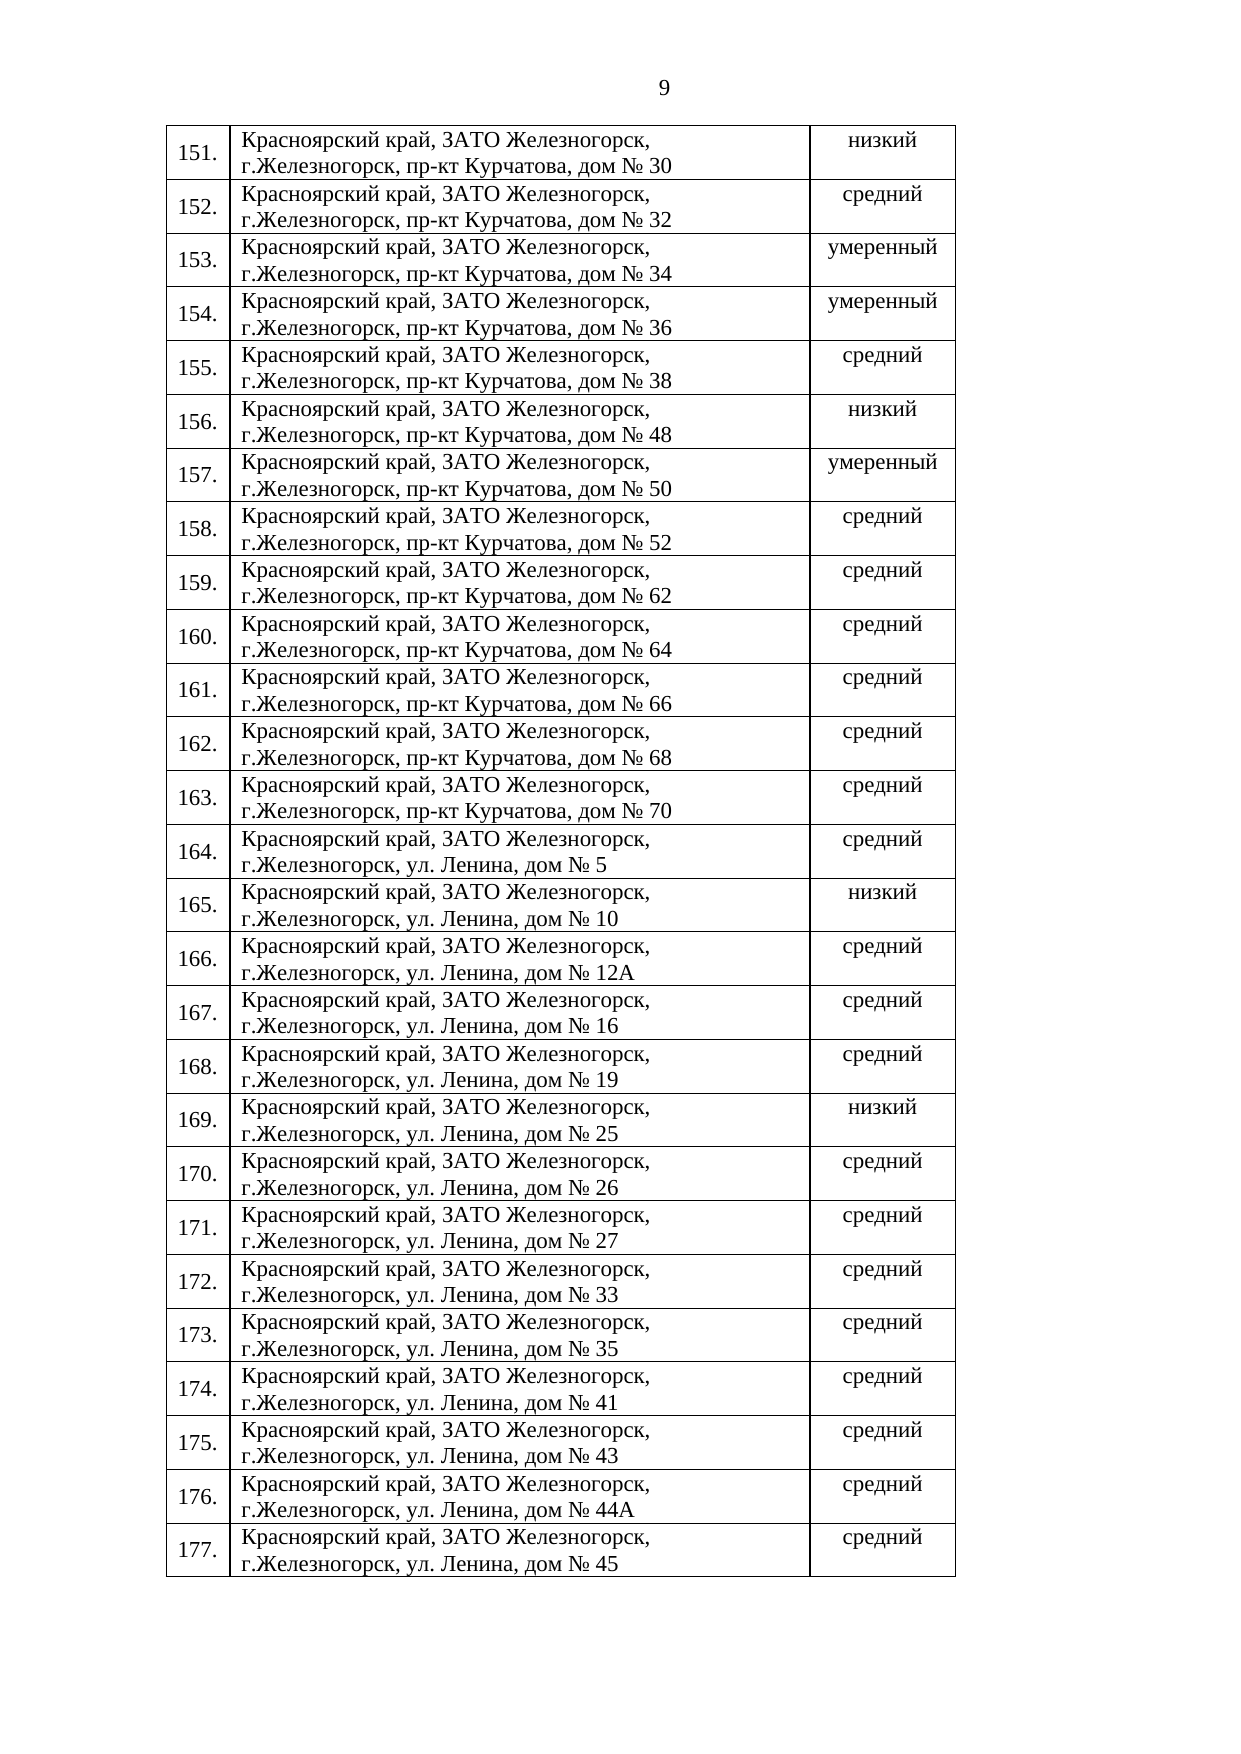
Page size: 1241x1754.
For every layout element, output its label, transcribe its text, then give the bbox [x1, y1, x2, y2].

table_cell [167, 1362, 229, 1415]
table_cell [167, 1309, 229, 1361]
table_cell Красноярский край, ЗАТО Железногорск, г.Железногорск, пр-кт Курчатова, дом № 64 [231, 610, 809, 662]
table_cell [167, 1201, 229, 1254]
table_cell [167, 1147, 229, 1200]
table_cell Красноярский край, ЗАТО Железногорск, г.Железногорск, пр-кт Курчатова, дом № 68 [231, 717, 809, 770]
table_cell умеренный [811, 234, 955, 286]
table_cell средний [811, 1309, 955, 1361]
table_cell [167, 610, 229, 662]
table_cell Красноярский край, ЗАТО Железногорск, г.Железногорск, ул. Ленина, дом № 44А [231, 1470, 809, 1522]
table_cell средний [811, 1416, 955, 1469]
table_cell Красноярский край, ЗАТО Железногорск, г.Железногорск, пр-кт Курчатова, дом № 52 [231, 502, 809, 555]
table_cell [167, 1524, 229, 1576]
table_cell [167, 1470, 229, 1522]
table_cell низкий [811, 395, 955, 447]
table_cell Красноярский край, ЗАТО Железногорск, г.Железногорск, ул. Ленина, дом № 35 [231, 1309, 809, 1361]
table_cell [167, 1255, 229, 1307]
table_cell Красноярский край, ЗАТО Железногорск, г.Железногорск, ул. Ленина, дом № 16 [231, 986, 809, 1039]
table_cell умеренный [811, 449, 955, 501]
table_cell Красноярский край, ЗАТО Железногорск, г.Железногорск, пр-кт Курчатова, дом № 48 [231, 395, 809, 447]
table_cell средний [811, 825, 955, 877]
table_cell средний [811, 1201, 955, 1254]
table_cell Красноярский край, ЗАТО Железногорск, г.Железногорск, пр-кт Курчатова, дом № 50 [231, 449, 809, 501]
table_cell Красноярский край, ЗАТО Железногорск, г.Железногорск, пр-кт Курчатова, дом № 62 [231, 556, 809, 609]
table_cell [167, 1416, 229, 1469]
table_cell средний [811, 1255, 955, 1307]
table_cell [167, 986, 229, 1039]
table_cell средний [811, 1470, 955, 1522]
table_cell средний [811, 1524, 955, 1576]
table_cell [167, 126, 229, 179]
table_cell Красноярский край, ЗАТО Железногорск, г.Железногорск, пр-кт Курчатова, дом № 36 [231, 287, 809, 340]
table_cell [167, 879, 229, 931]
table_cell [167, 395, 229, 447]
table_cell средний [811, 932, 955, 985]
table_cell Красноярский край, ЗАТО Железногорск, г.Железногорск, пр-кт Курчатова, дом № 38 [231, 341, 809, 394]
table_cell средний [811, 1362, 955, 1415]
table_cell средний [811, 717, 955, 770]
table_cell средний [811, 1147, 955, 1200]
table_cell средний [811, 502, 955, 555]
table_cell Красноярский край, ЗАТО Железногорск, г.Железногорск, ул. Ленина, дом № 43 [231, 1416, 809, 1469]
table_cell [167, 287, 229, 340]
table_cell Красноярский край, ЗАТО Железногорск, г.Железногорск, ул. Ленина, дом № 25 [231, 1094, 809, 1146]
table_cell Красноярский край, ЗАТО Железногорск, г.Железногорск, пр-кт Курчатова, дом № 70 [231, 771, 809, 824]
table_cell [167, 1040, 229, 1092]
table_cell низкий [811, 879, 955, 931]
table_cell Красноярский край, ЗАТО Железногорск, г.Железногорск, ул. Ленина, дом № 27 [231, 1201, 809, 1254]
table_cell Красноярский край, ЗАТО Железногорск, г.Железногорск, пр-кт Курчатова, дом № 32 [231, 180, 809, 232]
table_cell Красноярский край, ЗАТО Железногорск, г.Железногорск, ул. Ленина, дом № 19 [231, 1040, 809, 1092]
table_cell средний [811, 771, 955, 824]
table_cell средний [811, 556, 955, 609]
table_cell средний [811, 180, 955, 232]
table_cell [167, 449, 229, 501]
table_cell [167, 664, 229, 716]
table_cell средний [811, 610, 955, 662]
table_cell Красноярский край, ЗАТО Железногорск, г.Железногорск, ул. Ленина, дом № 41 [231, 1362, 809, 1415]
table_cell Красноярский край, ЗАТО Железногорск, г.Железногорск, пр-кт Курчатова, дом № 66 [231, 664, 809, 716]
table_cell [167, 825, 229, 877]
table_cell низкий [811, 1094, 955, 1146]
table_cell средний [811, 1040, 955, 1092]
table_cell Красноярский край, ЗАТО Железногорск, г.Железногорск, пр-кт Курчатова, дом № 30 [231, 126, 809, 179]
table_cell Красноярский край, ЗАТО Железногорск, г.Железногорск, пр-кт Курчатова, дом № 34 [231, 234, 809, 286]
table_cell [167, 1094, 229, 1146]
table_cell средний [811, 664, 955, 716]
table_cell Красноярский край, ЗАТО Железногорск, г.Железногорск, ул. Ленина, дом № 10 [231, 879, 809, 931]
table_cell [167, 234, 229, 286]
table_cell умеренный [811, 287, 955, 340]
table_cell [167, 932, 229, 985]
table_cell Красноярский край, ЗАТО Железногорск, г.Железногорск, ул. Ленина, дом № 33 [231, 1255, 809, 1307]
table_cell Красноярский край, ЗАТО Железногорск, г.Железногорск, ул. Ленина, дом № 45 [231, 1524, 809, 1576]
table_cell низкий [811, 126, 955, 179]
table_cell [167, 502, 229, 555]
table_cell [167, 556, 229, 609]
table_cell [167, 771, 229, 824]
table_cell Красноярский край, ЗАТО Железногорск, г.Железногорск, ул. Ленина, дом № 26 [231, 1147, 809, 1200]
table_cell средний [811, 341, 955, 394]
table_cell Красноярский край, ЗАТО Железногорск, г.Железногорск, ул. Ленина, дом № 5 [231, 825, 809, 877]
table_cell Красноярский край, ЗАТО Железногорск, г.Железногорск, ул. Ленина, дом № 12А [231, 932, 809, 985]
table_cell [167, 717, 229, 770]
table_cell [167, 180, 229, 232]
table_cell средний [811, 986, 955, 1039]
table_cell [167, 341, 229, 394]
